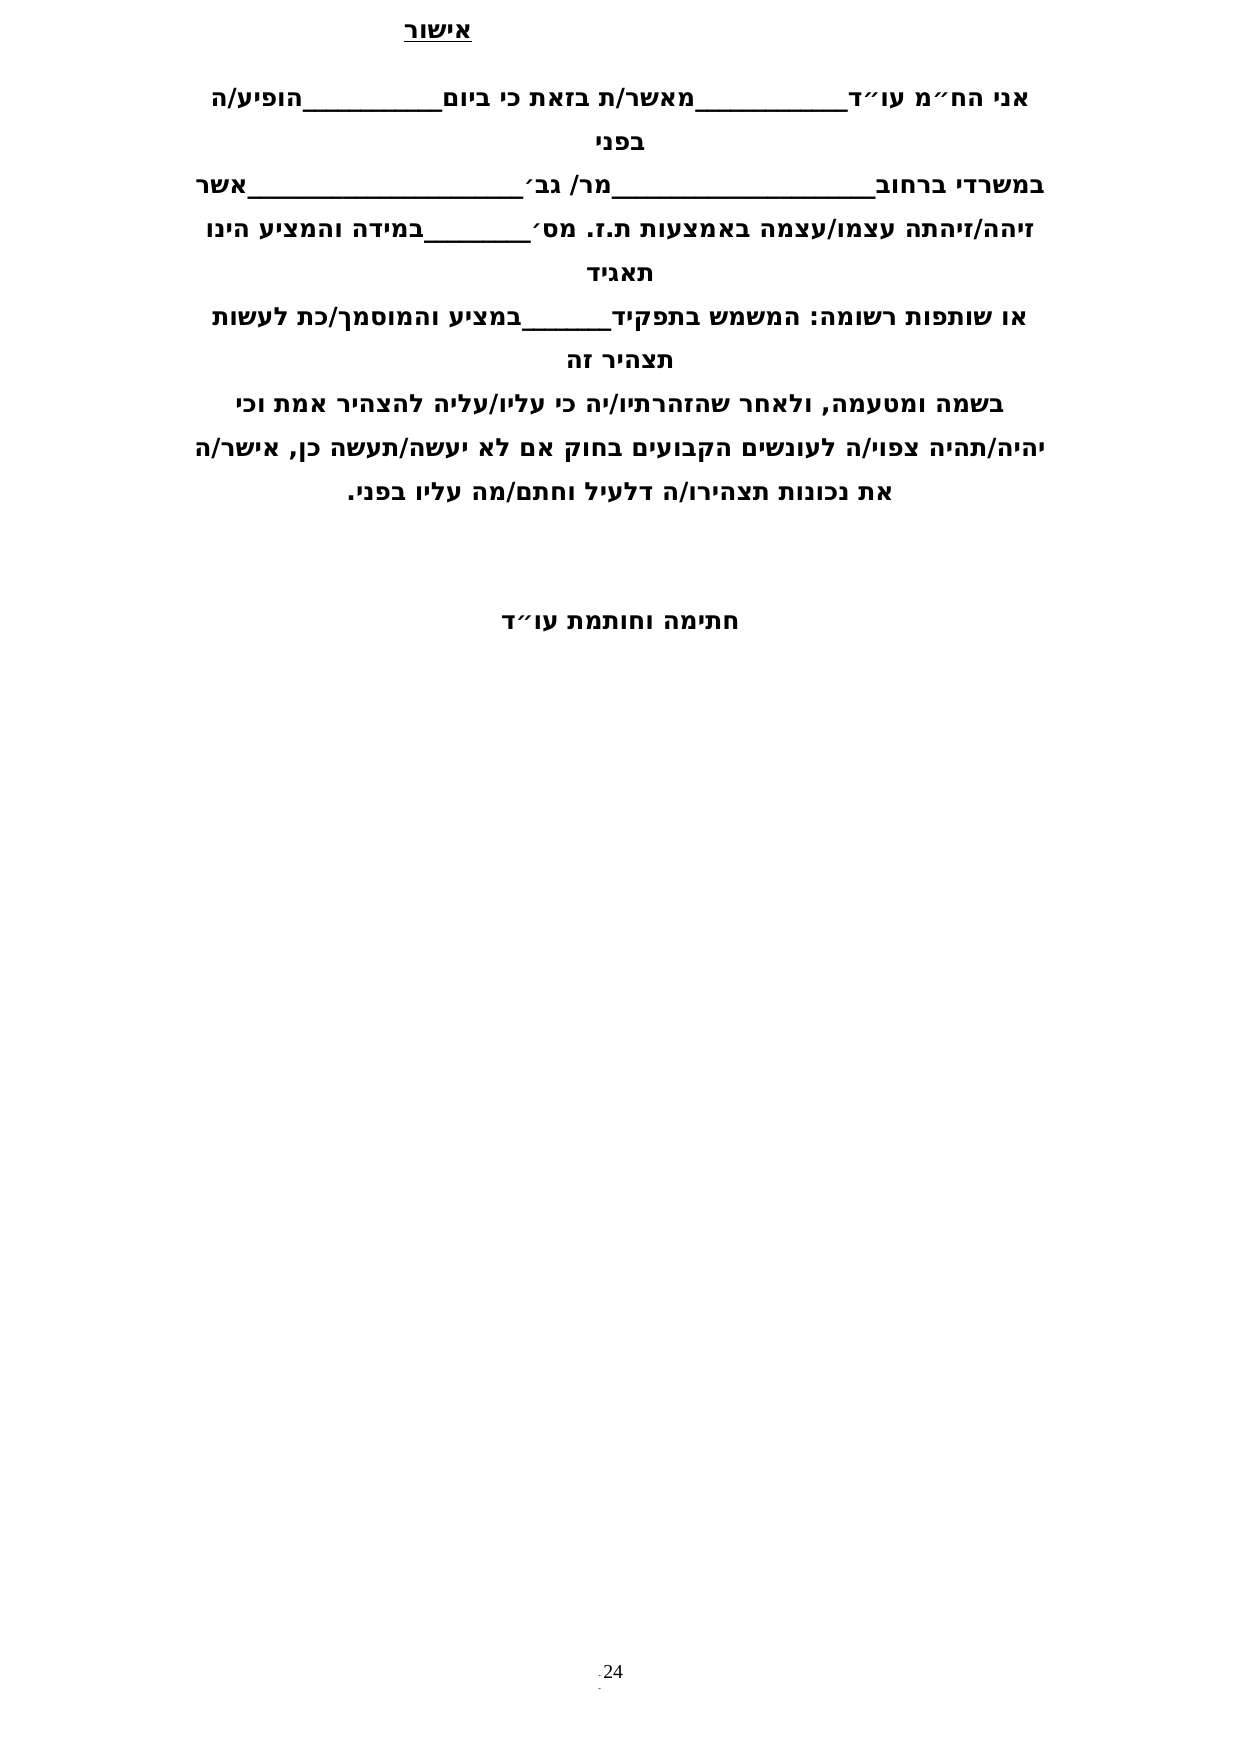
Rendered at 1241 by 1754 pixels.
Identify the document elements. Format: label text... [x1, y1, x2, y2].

text בשמה ומטעמה, ולאחר שהזהרתיו/יה כי עליו/עליה להצהיר אמת וכי יהיה/תהיה צפוי/ה לעונשים הקבועים בחוק אם לא יעשה/תעשה כן, אישר/ה את נכונות תצהירו/ה דלעיל וחתם/מה עליו בפני. [184, 389, 1056, 506]
subtitle במשרדי ברחוב מר/ גב׳ אשר [184, 170, 1056, 199]
subtitle זיהה/זיהתה עצמו/עצמה באמצעות ת.ז. מס׳ במידה והמציע הינו תאגיד [184, 214, 1056, 287]
text חתימה וחותמת עו״ד [184, 606, 1056, 635]
subtitle אני הח״מ עו״ד מאשר/ת בזאת כי ביום הופיע/ה בפני [184, 83, 1056, 156]
text או שותפות רשומה: המשמש בתפקיד במציע והמוסמך/כת לעשות תצהיר זה [184, 302, 1056, 374]
subtitle אישור [184, 16, 691, 45]
